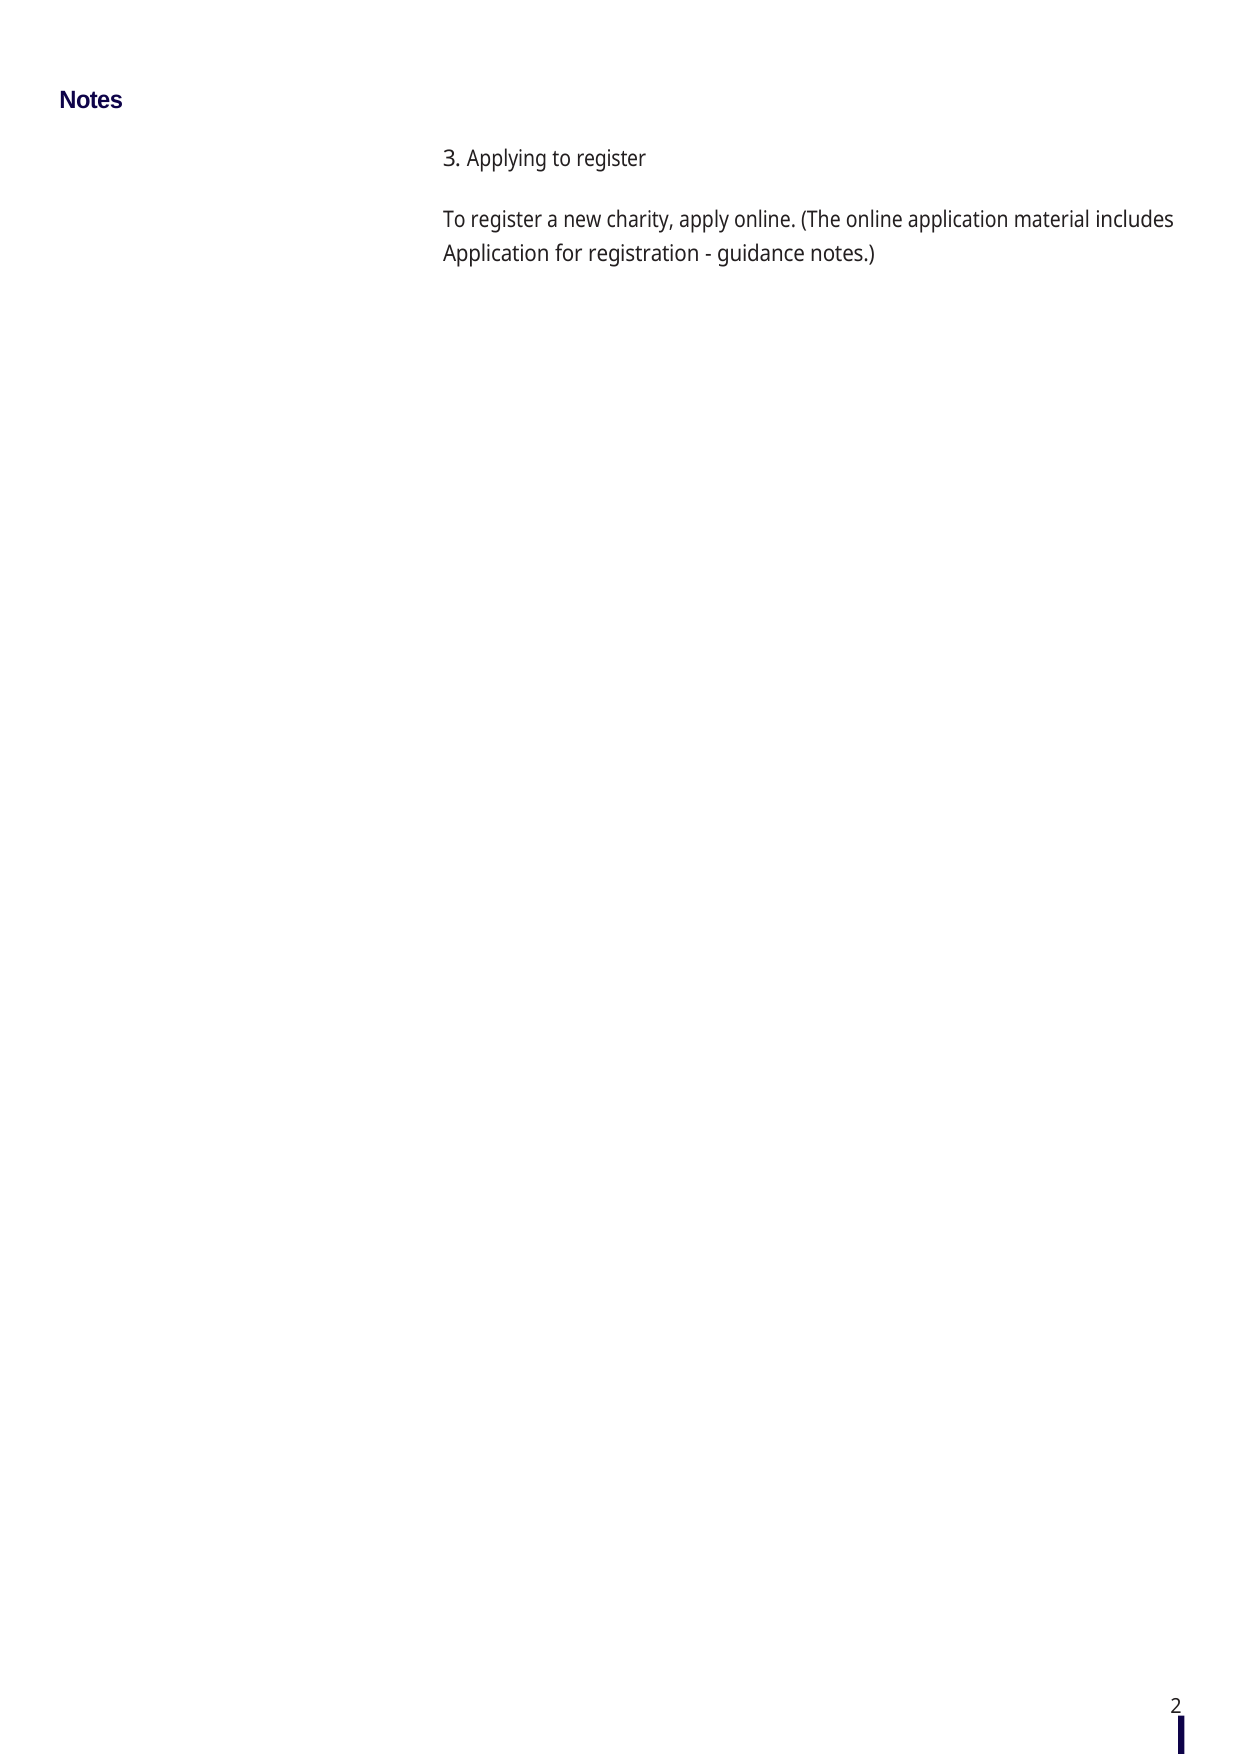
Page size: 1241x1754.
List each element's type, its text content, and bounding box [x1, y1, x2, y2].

list Applying to register [443, 142, 1192, 173]
text To register a new charity, apply online. (The online application material includes Application for registration - guidance notes.) [443, 203, 1192, 268]
